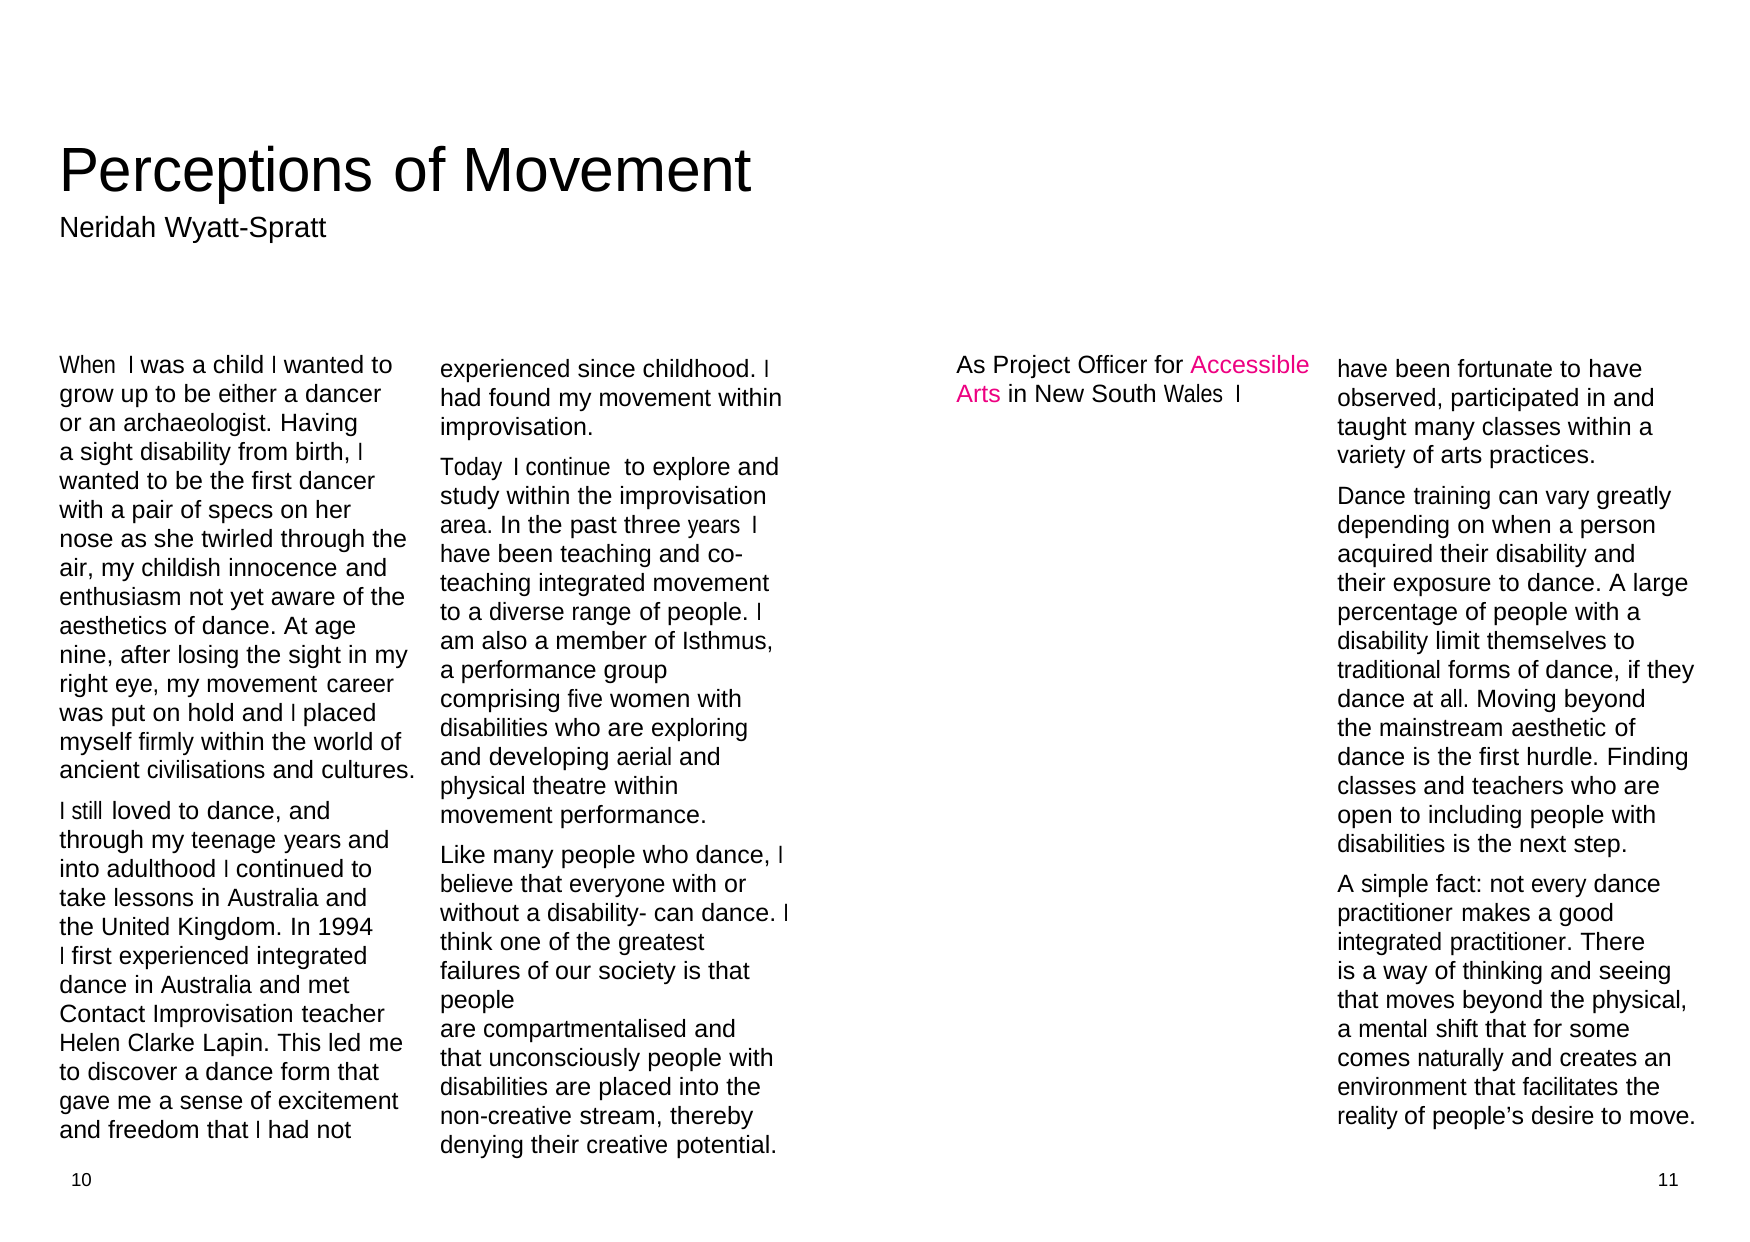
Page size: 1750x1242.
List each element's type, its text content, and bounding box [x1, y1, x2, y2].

text that unconsciously people with disabilities are placed into the non-creative stream, thereby denying their creative potential. [440, 1043, 779, 1159]
text reality of people’s desire to move. [1337, 1101, 1702, 1130]
text A simple fact: not every dance practitioner makes a good integrated practitioner. There [1337, 869, 1669, 956]
text the mainstream aesthetic of dance is the first hurdle. Finding classes and teachers who are open to including people with disabilities is the next step. [1337, 713, 1693, 857]
text When I was a child I wanted to grow up to be either a dancer or an archaeologist. Having [59, 350, 395, 437]
text Like many people who dance, I believe that everyone with or without a disability- can dance. I think one of the greatest failures of our society is that people [440, 840, 792, 1014]
text is a way of thinking and seeing that moves beyond the physical, a mental shift that for some comes naturally and creates an environment that facilitates the [1337, 956, 1692, 1101]
text experienced since childhood. I had found my movement within improvisation. [440, 353, 784, 440]
text are compartmentalised and [440, 1014, 789, 1043]
text Today I continue to explore and study within the improvisation area. In the past three years I have been teaching and co- teaching integrated movement to a diverse range of people. I [440, 452, 783, 626]
text their exposure to dance. A large percentage of people with a disability limit themselves to traditional forms of dance, if they dance at all. Moving beyond [1337, 568, 1702, 713]
text have been fortunate to have observed, participated in and taught many classes within a variety of arts practices. [1337, 354, 1665, 469]
text I still loved to dance, and through my teenage years and into adulthood I continued to take lessons in Australia and the United Kingdom. In 1994 [59, 796, 393, 941]
text Dance training can vary greatly depending on when a person acquired their disability and [1337, 481, 1681, 568]
text Perceptions of Movement [59, 133, 1698, 204]
text Neridah Wyatt-Spratt [59, 210, 1698, 243]
text I first experienced integrated dance in Australia and met Contact Improvisation teacher Helen Clarke Lapin. This led me to discover a dance form that gave me a sense of excitement and freedom that I had not [59, 941, 406, 1143]
text nose as she twirled through the air, my childish innocence and enthusiasm not yet aware of the aesthetics of dance. At age nine, after losing the sight in my right eye, my movement career was put on hold and I placed myself firmly within the world of ancient civilisations and cultures. [59, 524, 417, 784]
text As Project Officer for Accessible [956, 350, 1312, 379]
text am also a member of Isthmus, a performance group comprising five women with disabilities who are exploring and developing aerial and physical theatre within movement performance. [440, 626, 794, 828]
text Arts in New South Wales I [956, 379, 1309, 408]
text a sight disability from birth, I wanted to be the first dancer with a pair of specs on her [59, 437, 375, 523]
